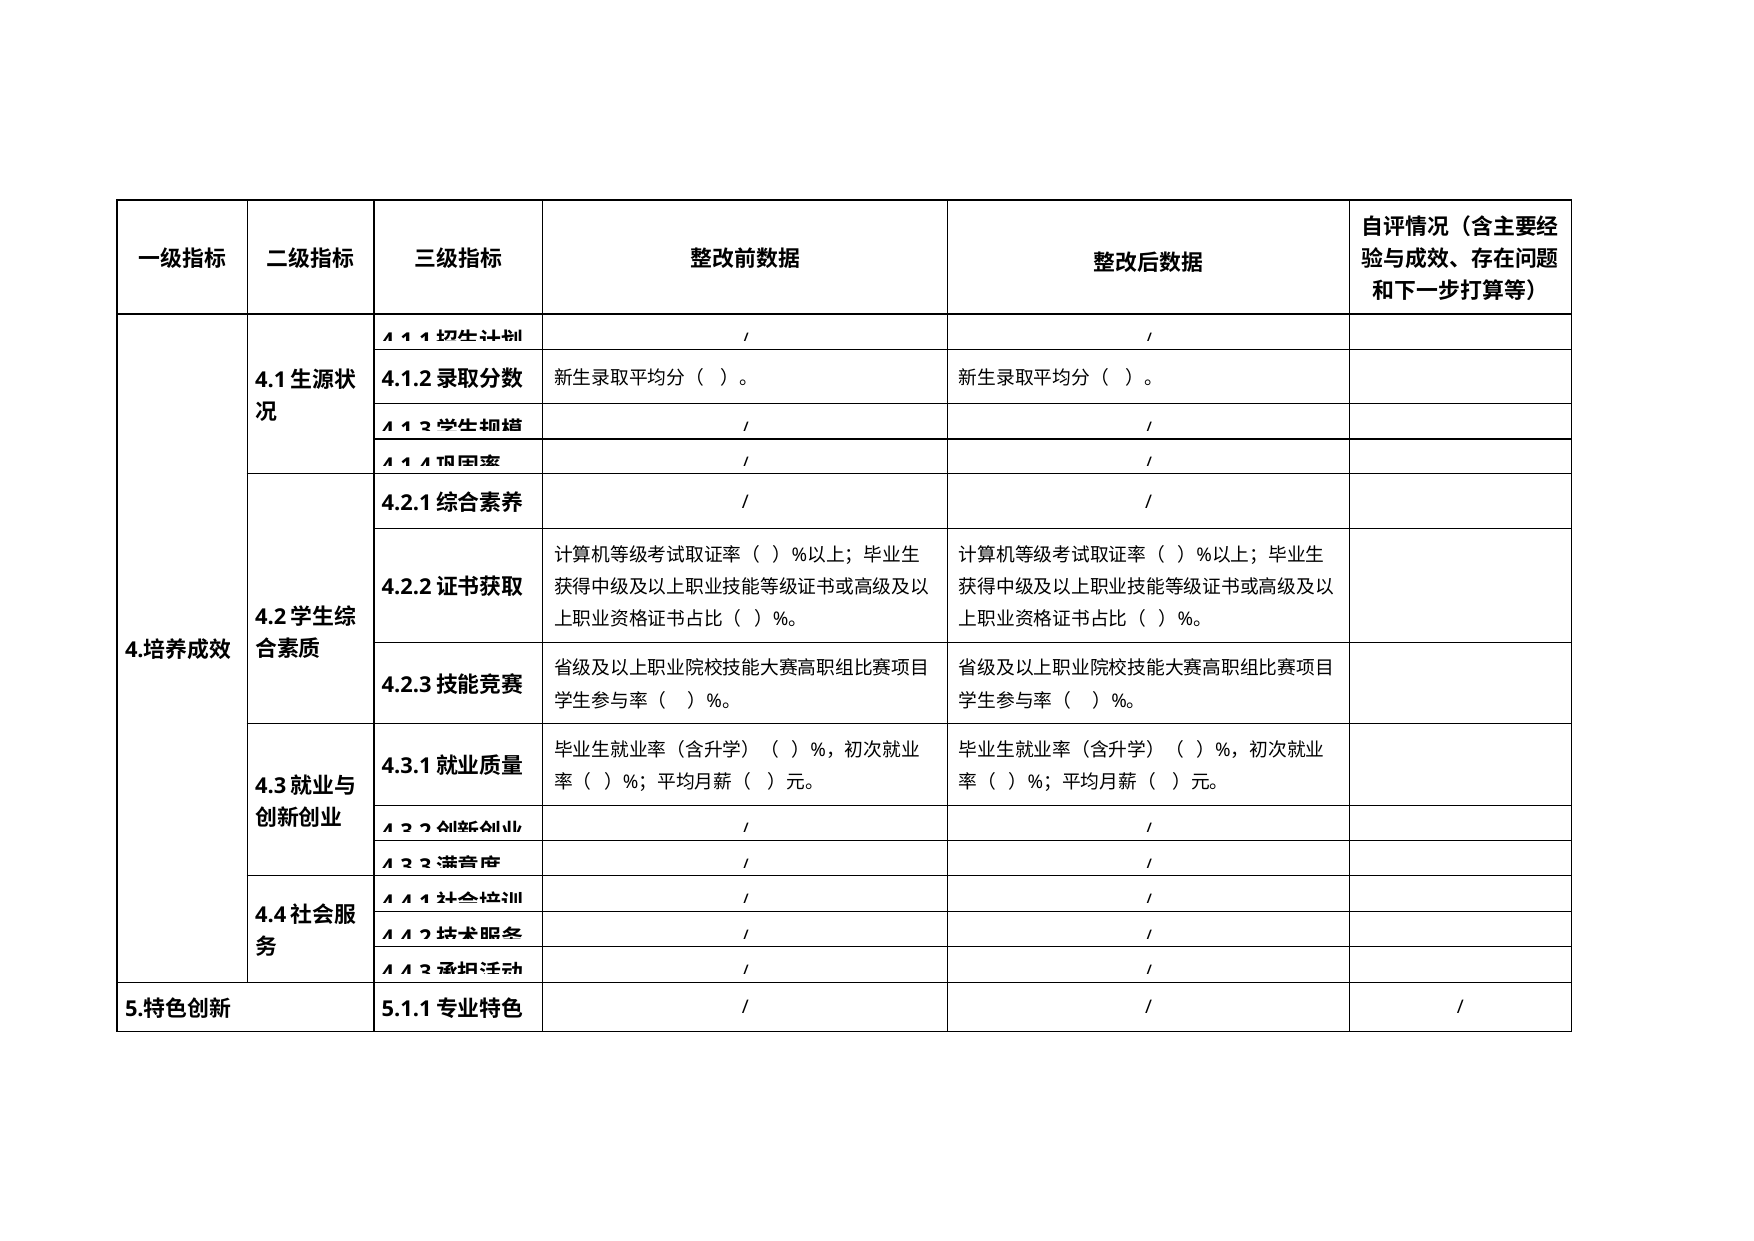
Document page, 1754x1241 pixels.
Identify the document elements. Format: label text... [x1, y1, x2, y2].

table_cell / [543, 947, 947, 982]
table_cell 省级及以上职业院校技能大赛高职组比赛项目学生参与率（ ）%。 [948, 643, 1349, 723]
table_cell 4.2.3技能竞赛 [375, 643, 542, 723]
table_cell [1350, 350, 1571, 402]
table_header 二级指标 [248, 201, 373, 313]
table_cell 4.3.2创新创业 [375, 806, 542, 840]
table_cell 4.2.2证书获取 [375, 529, 542, 642]
table_cell [1350, 440, 1571, 473]
table_header 一级指标 [118, 201, 247, 313]
table_cell / [948, 404, 1349, 438]
table_cell 计算机等级考试取证率（ ）%以上；毕业生获得中级及以上职业技能等级证书或高级及以上职业资格证书占比（ ）%。 [543, 529, 947, 642]
table_cell 计算机等级考试取证率（ ）%以上；毕业生获得中级及以上职业技能等级证书或高级及以上职业资格证书占比（ ）%。 [948, 529, 1349, 642]
table_cell / [543, 912, 947, 946]
table_cell 4.3.1就业质量 [375, 724, 542, 804]
table_cell / [543, 841, 947, 875]
table_cell [1350, 841, 1571, 875]
table_cell [1350, 806, 1571, 840]
table_header 三级指标 [375, 201, 542, 313]
table_cell [1350, 529, 1571, 642]
table_cell 4.3就业与创新创业 [248, 724, 373, 875]
table_cell 4.2.1综合素养 [375, 474, 542, 528]
table_cell 4.1.2录取分数 [375, 350, 542, 402]
table_cell [1350, 315, 1571, 349]
table_header 整改后数据 [948, 201, 1349, 313]
table_cell [1350, 643, 1571, 723]
table_cell 4.1生源状况 [248, 315, 373, 473]
table_cell 毕业生就业率（含升学）（ ）%，初次就业率（ ）%；平均月薪（ ）元。 [948, 724, 1349, 804]
table_cell / [948, 806, 1349, 840]
table_cell / [948, 983, 1349, 1031]
table_cell 4.4社会服务 [248, 876, 373, 982]
table_cell [1350, 947, 1571, 982]
table_cell / [543, 315, 947, 349]
table_cell / [948, 912, 1349, 946]
table_cell 4.1.1招生计划 [375, 315, 542, 349]
table_cell 毕业生就业率（含升学）（ ）%，初次就业率（ ）%；平均月薪（ ）元。 [543, 724, 947, 804]
table_cell 新生录取平均分（ ）。 [948, 350, 1349, 402]
table_header 整改前数据 [543, 201, 947, 313]
table_cell / [948, 315, 1349, 349]
table_cell 4.1.3学生规模 [375, 404, 542, 438]
table_cell / [543, 440, 947, 473]
table_cell / [543, 474, 947, 528]
table_cell / [543, 876, 947, 911]
table_cell 4.4.1社会培训 [375, 876, 542, 911]
table_cell / [948, 440, 1349, 473]
table_header 自评情况（含主要经验与成效、存在问题和下一步打算等） [1350, 201, 1571, 313]
table_cell 新生录取平均分（ ）。 [543, 350, 947, 402]
table_cell [1350, 724, 1571, 804]
table_cell / [1350, 983, 1571, 1031]
table_cell [1350, 404, 1571, 438]
table_cell [1350, 912, 1571, 946]
table_cell 4.4.3承担活动 [375, 947, 542, 982]
table_cell / [948, 841, 1349, 875]
table_cell / [948, 474, 1349, 528]
table_cell [1350, 474, 1571, 528]
table_cell / [543, 983, 947, 1031]
table_cell / [948, 947, 1349, 982]
table_cell 4.2学生综合素质 [248, 474, 373, 723]
table_cell 省级及以上职业院校技能大赛高职组比赛项目学生参与率（ ）%。 [543, 643, 947, 723]
table_cell / [543, 404, 947, 438]
table_cell 4.1.4巩固率 [375, 440, 542, 473]
table_cell [1350, 876, 1571, 911]
table_cell 5.1.1专业特色 [375, 983, 542, 1031]
table_cell 4.4.2技术服务 [375, 912, 542, 946]
table_cell 4.3.3满意度 [375, 841, 542, 875]
table_cell 5.特色创新 [118, 983, 373, 1031]
table_cell / [948, 876, 1349, 911]
table_cell / [543, 806, 947, 840]
table_cell 4.培养成效 [118, 315, 247, 982]
